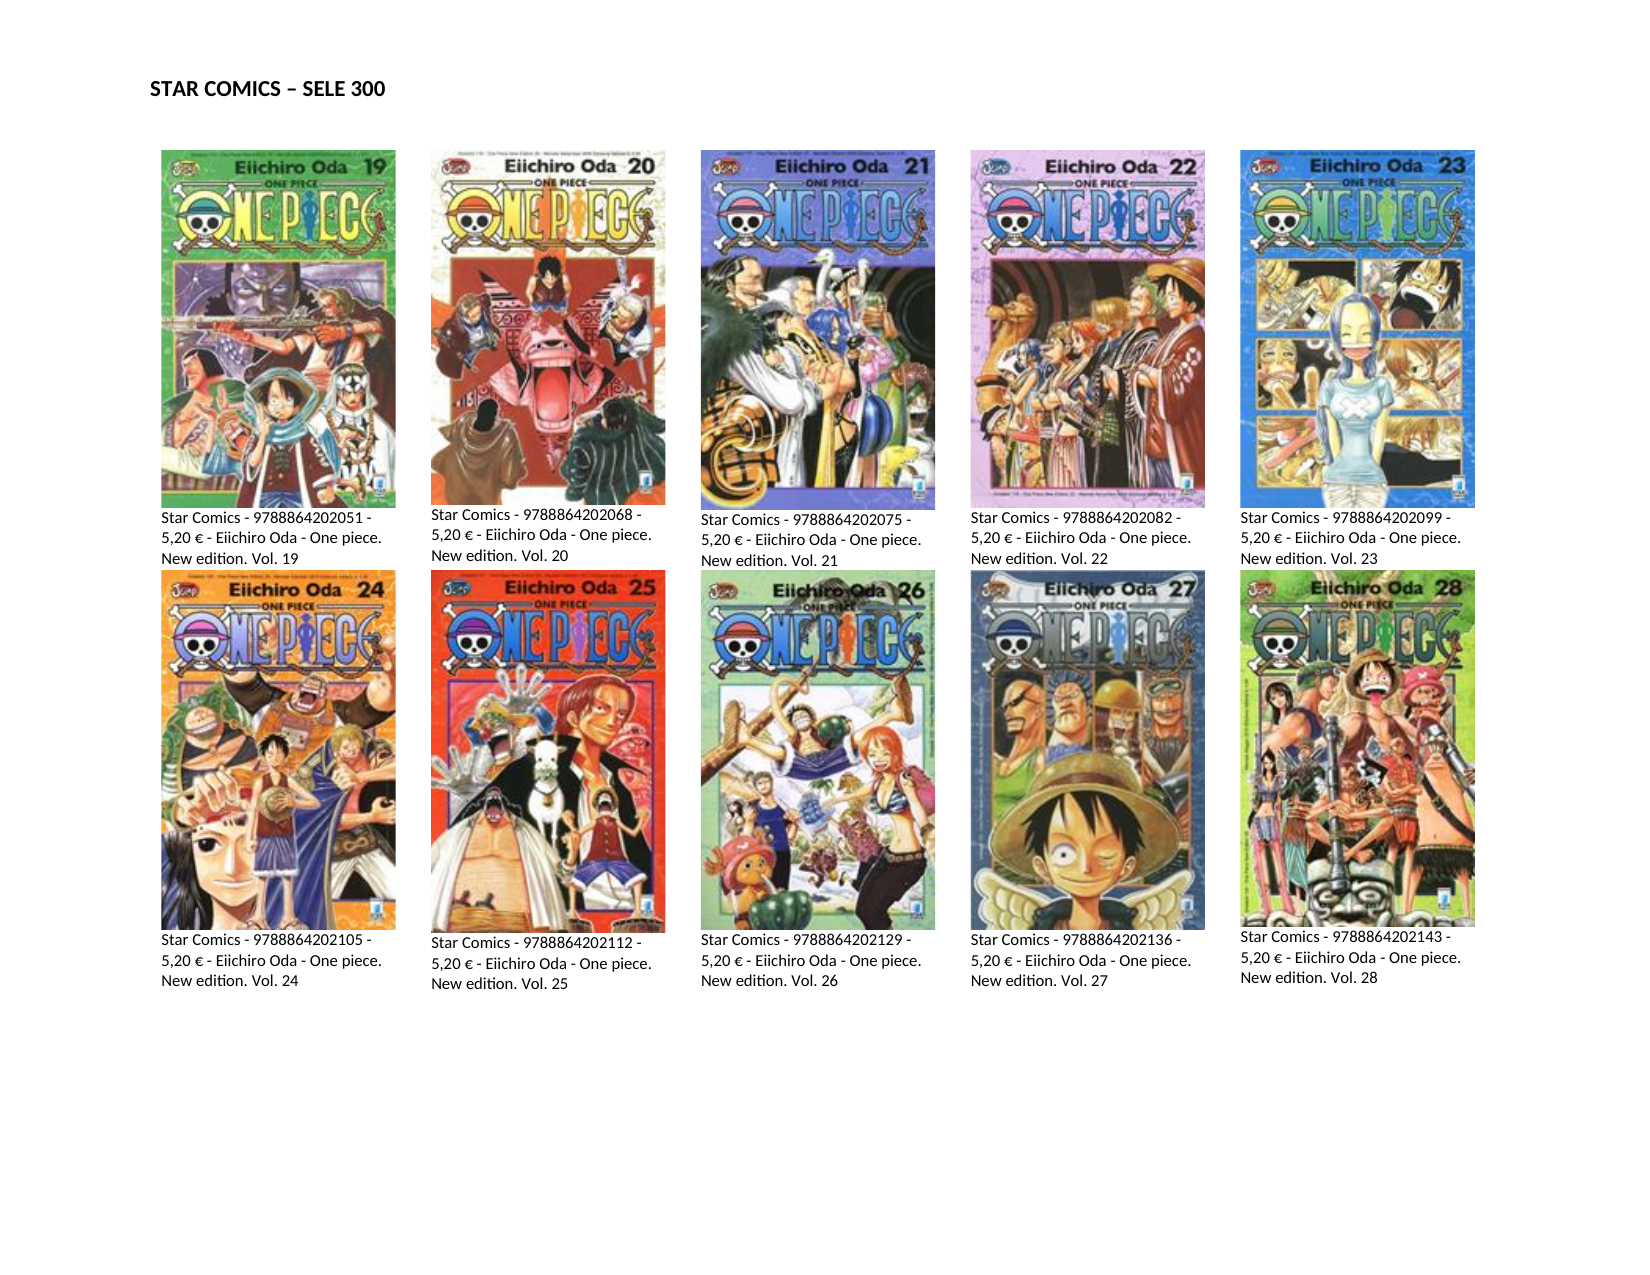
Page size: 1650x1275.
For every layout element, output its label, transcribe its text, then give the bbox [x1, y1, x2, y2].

table_cell Star Comics - 9788864202112 - 5,20 € - Eiichiro Oda - One piece. New edition. Vol. 25 [420, 570, 689, 994]
table_cell Star Comics - 9788864202143 - 5,20 € - Eiichiro Oda - One piece. New edition. Vol. 28 [1229, 570, 1499, 994]
table_cell Star Comics - 9788864202068 - 5,20 € - Eiichiro Oda - One piece. New edition. Vol. 20 [420, 150, 689, 570]
picture [700, 150, 936, 510]
table_cell Star Comics - 9788864202136 - 5,20 € - Eiichiro Oda - One piece. New edition. Vol. 27 [959, 570, 1229, 994]
picture [161, 570, 396, 930]
picture [161, 150, 396, 508]
picture [431, 150, 666, 505]
table_cell Star Comics - 9788864202082 - 5,20 € - Eiichiro Oda - One piece. New edition. Vol. 22 [959, 150, 1229, 570]
table_cell Star Comics - 9788864202099 - 5,20 € - Eiichiro Oda - One piece. New edition. Vol. 23 [1229, 150, 1499, 570]
picture [431, 570, 666, 933]
table_cell Star Comics - 9788864202075 - 5,20 € - Eiichiro Oda - One piece. New edition. Vol. 21 [690, 150, 959, 570]
picture [970, 570, 1205, 930]
table_cell Star Comics - 9788864202105 - 5,20 € - Eiichiro Oda - One piece. New edition. Vol. 24 [150, 570, 420, 994]
picture [1240, 570, 1475, 927]
table_cell Star Comics - 9788864202051 - 5,20 € - Eiichiro Oda - One piece. New edition. Vol. 19 [150, 150, 420, 570]
picture [970, 150, 1205, 508]
picture [700, 570, 936, 930]
table_cell Star Comics - 9788864202129 - 5,20 € - Eiichiro Oda - One piece. New edition. Vol. 26 [690, 570, 959, 994]
picture [1240, 150, 1475, 508]
